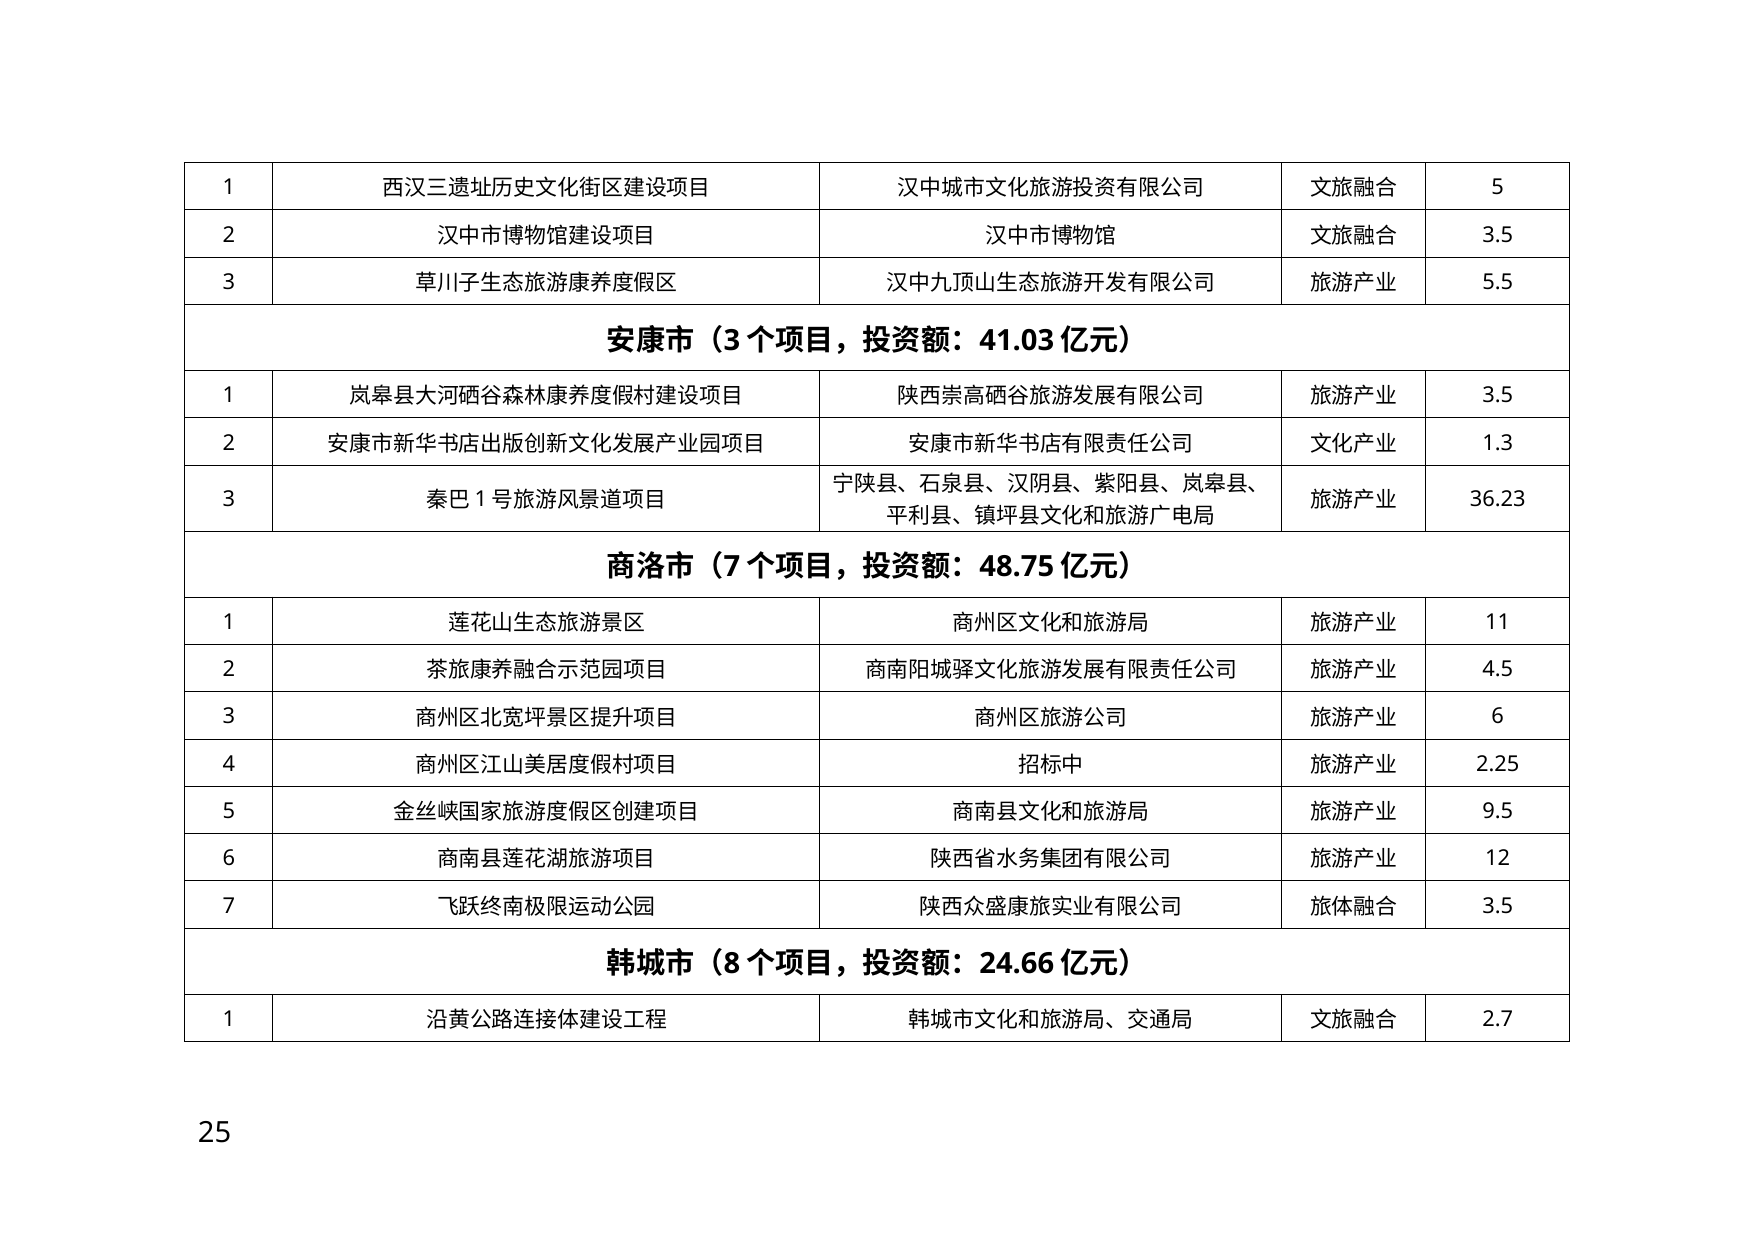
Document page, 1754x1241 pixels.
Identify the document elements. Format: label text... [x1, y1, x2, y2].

table_cell 韩城市文化和旅游局、交通局 [820, 995, 1281, 1041]
table_cell 旅游产业 [1282, 787, 1425, 833]
table_cell 2 [185, 210, 272, 257]
table_cell 宁陕县、石泉县、汉阴县、紫阳县、岚皋县、平利县、镇坪县文化和旅游广电局 [820, 466, 1281, 531]
table_cell 文化产业 [1282, 418, 1425, 464]
table_cell 36.23 [1426, 466, 1569, 531]
table_cell 1 [185, 598, 272, 644]
table_cell 飞跃终南极限运动公园 [273, 881, 819, 928]
table_cell 招标中 [820, 740, 1281, 786]
table_cell 1.3 [1426, 418, 1569, 464]
table_cell 商洛市（7个项目，投资额：48.75亿元） [185, 532, 1569, 597]
table_cell 汉中市博物馆 [820, 210, 1281, 257]
table_cell 茶旅康养融合示范园项目 [273, 645, 819, 691]
table_cell 商州区北宽坪景区提升项目 [273, 692, 819, 738]
table_cell 4 [185, 740, 272, 786]
table_cell 商州区江山美居度假村项目 [273, 740, 819, 786]
table_cell 1 [185, 371, 272, 417]
table_cell 岚皋县大河硒谷森林康养度假村建设项目 [273, 371, 819, 417]
table_cell 9.5 [1426, 787, 1569, 833]
table_cell 3 [185, 466, 272, 531]
table_cell 旅游产业 [1282, 740, 1425, 786]
table_cell 文旅融合 [1282, 210, 1425, 257]
table_cell 6 [1426, 692, 1569, 738]
table_cell 旅游产业 [1282, 692, 1425, 738]
table_cell 2 [185, 645, 272, 691]
table_cell 3.5 [1426, 210, 1569, 257]
table_cell 4.5 [1426, 645, 1569, 691]
table_cell 商南阳城驿文化旅游发展有限责任公司 [820, 645, 1281, 691]
table_cell 12 [1426, 834, 1569, 880]
table_cell 莲花山生态旅游景区 [273, 598, 819, 644]
table_cell 商南县莲花湖旅游项目 [273, 834, 819, 880]
table_cell 文旅融合 [1282, 995, 1425, 1041]
table_cell 3.5 [1426, 371, 1569, 417]
table_cell 6 [185, 834, 272, 880]
table_cell 旅体融合 [1282, 881, 1425, 928]
table_cell 沿黄公路连接体建设工程 [273, 995, 819, 1041]
table_cell 7 [185, 881, 272, 928]
table_cell 商州区旅游公司 [820, 692, 1281, 738]
table_cell 商州区文化和旅游局 [820, 598, 1281, 644]
table_cell 旅游产业 [1282, 645, 1425, 691]
table_cell 2 [185, 418, 272, 464]
table_cell 秦巴1号旅游风景道项目 [273, 466, 819, 531]
table_cell 1 [185, 163, 272, 209]
table_cell 草川子生态旅游康养度假区 [273, 258, 819, 304]
table_cell 汉中九顶山生态旅游开发有限公司 [820, 258, 1281, 304]
table_cell 陕西崇高硒谷旅游发展有限公司 [820, 371, 1281, 417]
table_cell 3 [185, 692, 272, 738]
table_cell 1 [185, 995, 272, 1041]
table_cell 陕西众盛康旅实业有限公司 [820, 881, 1281, 928]
table_cell 旅游产业 [1282, 258, 1425, 304]
table_cell 文旅融合 [1282, 163, 1425, 209]
table_cell 2.7 [1426, 995, 1569, 1041]
table_cell 陕西省水务集团有限公司 [820, 834, 1281, 880]
table_cell 5.5 [1426, 258, 1569, 304]
table_cell 安康市（3个项目，投资额：41.03亿元） [185, 305, 1569, 370]
table_cell 韩城市（8个项目，投资额：24.66亿元） [185, 929, 1569, 994]
table_cell 5 [1426, 163, 1569, 209]
table_cell 汉中市博物馆建设项目 [273, 210, 819, 257]
table_cell 旅游产业 [1282, 598, 1425, 644]
table_cell 商南县文化和旅游局 [820, 787, 1281, 833]
table_cell 汉中城市文化旅游投资有限公司 [820, 163, 1281, 209]
table_cell 安康市新华书店有限责任公司 [820, 418, 1281, 464]
table_cell 金丝峡国家旅游度假区创建项目 [273, 787, 819, 833]
table_cell 安康市新华书店出版创新文化发展产业园项目 [273, 418, 819, 464]
table_cell 3.5 [1426, 881, 1569, 928]
table_cell 旅游产业 [1282, 371, 1425, 417]
table_cell 2.25 [1426, 740, 1569, 786]
table_cell 3 [185, 258, 272, 304]
table_cell 5 [185, 787, 272, 833]
table_cell 旅游产业 [1282, 834, 1425, 880]
table_cell 旅游产业 [1282, 466, 1425, 531]
table_cell 西汉三遗址历史文化街区建设项目 [273, 163, 819, 209]
table_cell 11 [1426, 598, 1569, 644]
